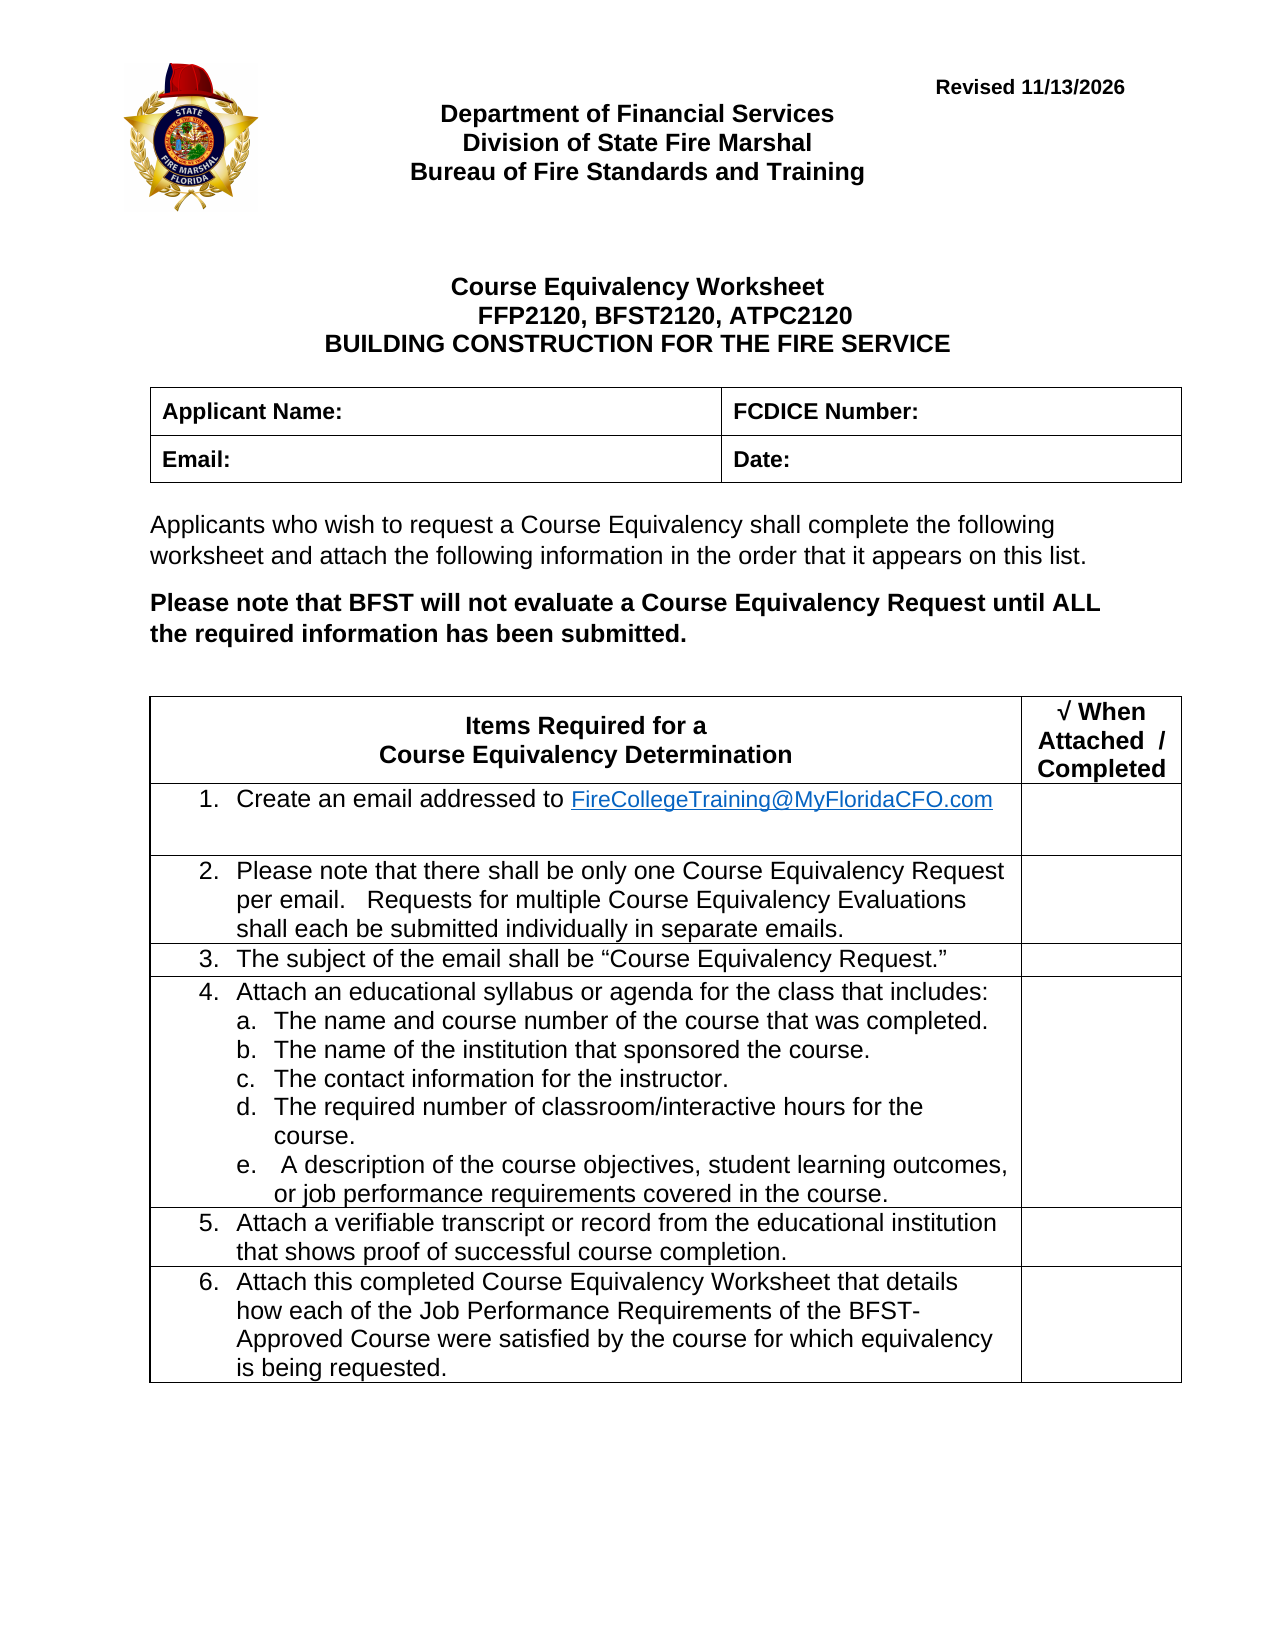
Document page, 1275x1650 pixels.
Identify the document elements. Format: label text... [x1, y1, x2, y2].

table_cell [1022, 784, 1181, 855]
text BUILDING CONSTRUCTION FOR THE FIRE SERVICE [150, 329, 1125, 358]
table_header Applicant Name: [151, 388, 721, 434]
text Please note that BFST will not evaluate a Course Equivalency Request until ALL the required information has been submitted. [150, 588, 1125, 648]
table_cell [1022, 856, 1181, 943]
table_cell Please note that there shall be only one Course Equivalency Request per email. Requests for multiple Course Equivalency Evaluations shall each be submitted individually in separate emails. [151, 856, 1021, 943]
table_cell The subject of the email shall be “Course Equivalency Request.” [151, 944, 1021, 976]
table_cell Date: [722, 436, 1181, 482]
table_cell Email: [151, 436, 721, 482]
table_header FCDICE Number: [722, 388, 1181, 434]
table_cell Create an email addressed to FireCollegeTraining@MyFloridaCFO.com [151, 784, 1021, 855]
table_cell [1022, 1208, 1181, 1266]
table_cell [1022, 977, 1181, 1207]
text FFP2120, BFST2120, ATPC2120 [150, 301, 1125, 329]
table_header Items Required for a Course Equivalency Determination [151, 697, 1021, 783]
text Course Equivalency Worksheet [150, 272, 1125, 301]
table_cell Attach an educational syllabus or agenda for the class that includes: The name and course number of the course that was completed. The name of the institution that sponsored the course. The contact information for the instructor. The required number of classroom/interactive hours for the course. A description of the course objectives, student learning outcomes, or job performance requirements covered in the course. [151, 977, 1021, 1207]
table_header √ When Attached / Completed [1022, 697, 1181, 783]
picture [123, 63, 259, 212]
text Applicants who wish to request a Course Equivalency shall complete the following worksheet and attach the following information in the order that it appears on this list. [150, 510, 1125, 569]
table_cell Attach this completed Course Equivalency Worksheet that details how each of the Job Performance Requirements of the BFST-Approved Course were satisfied by the course for which equivalency is being requested. [151, 1267, 1021, 1382]
table_cell [1022, 944, 1181, 976]
table_cell Attach a verifiable transcript or record from the educational institution that shows proof of successful course completion. [151, 1208, 1021, 1266]
table_cell [1022, 1267, 1181, 1382]
